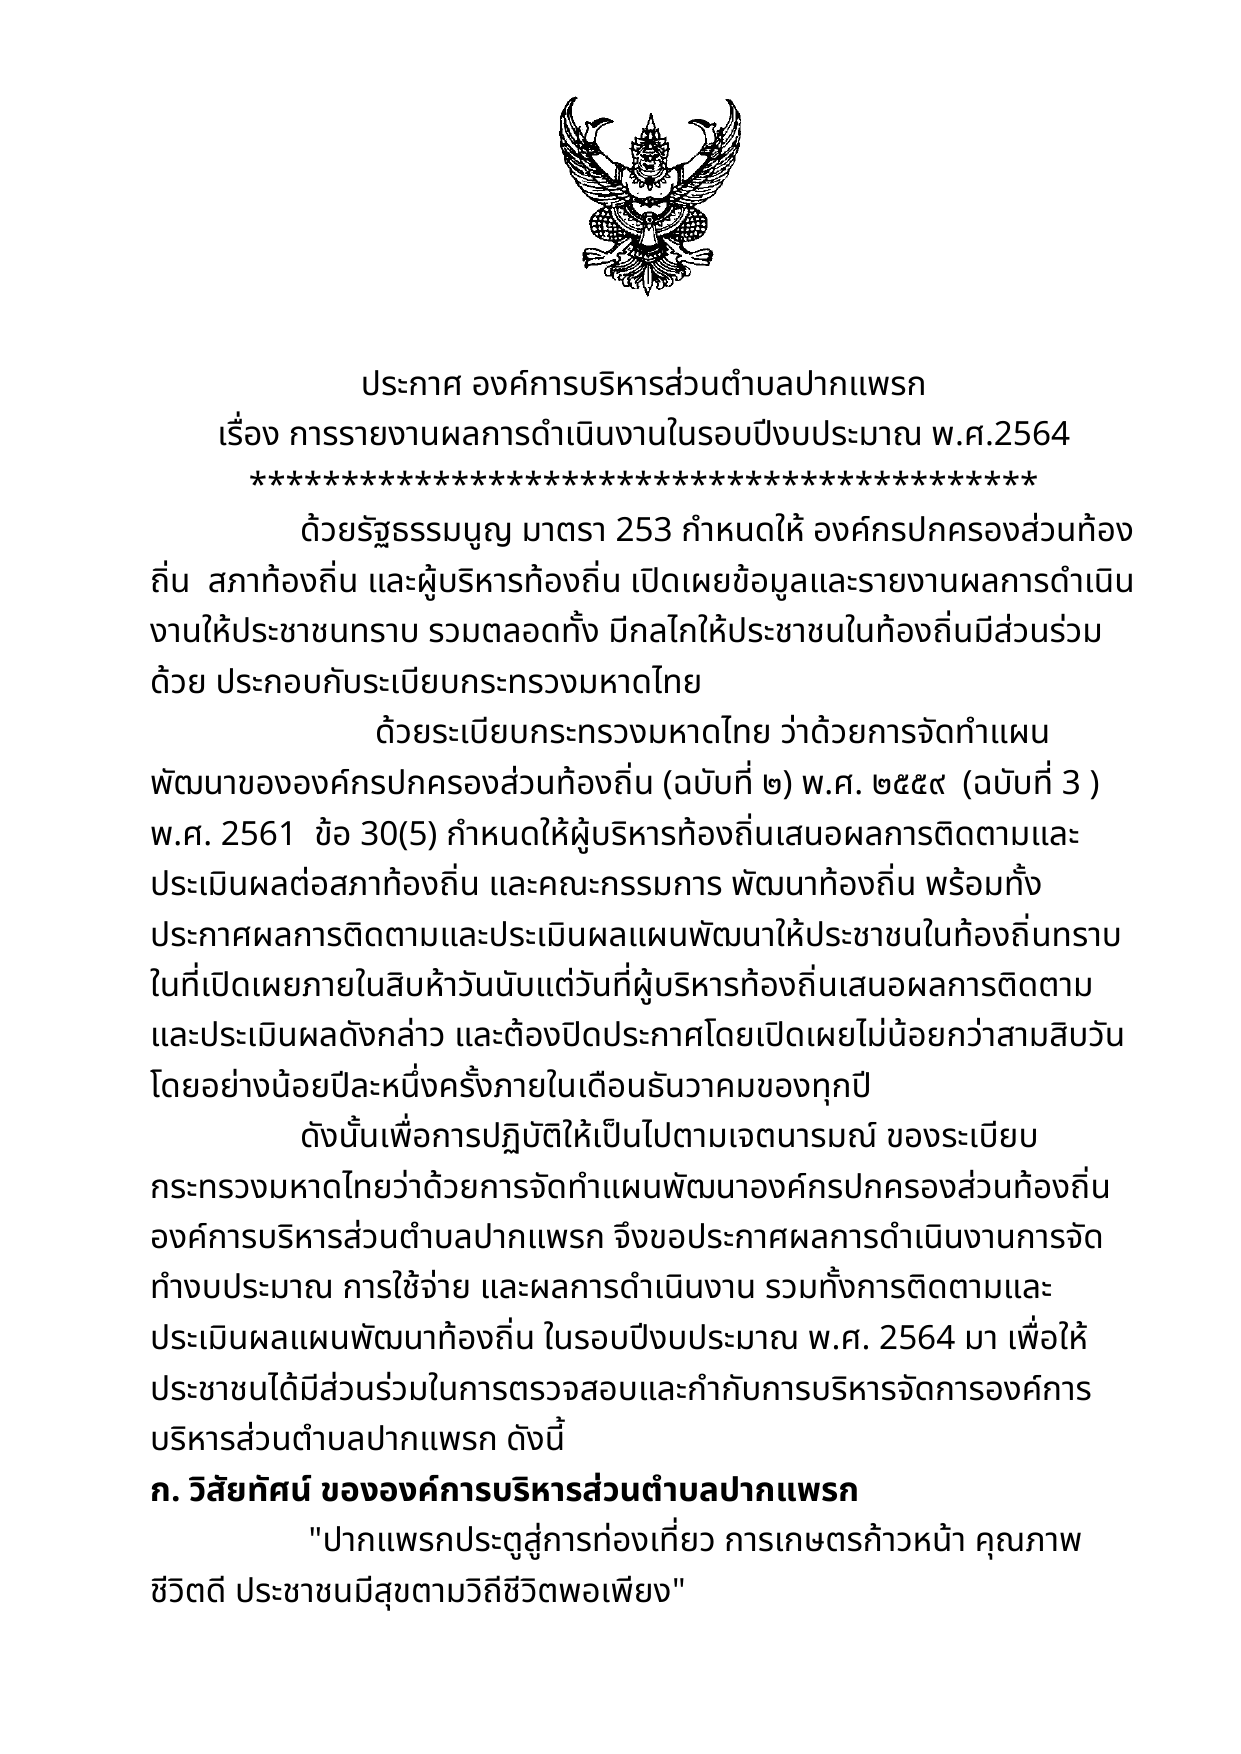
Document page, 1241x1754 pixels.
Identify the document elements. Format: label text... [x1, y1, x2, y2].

text "ปากแพรกประตูสู่การท่องเที่ยว การเกษตรก้าวหน้า คุณภาพชีวิตดี ประชาชนมีสุขตามวิถีชีวิตพอเพียง" [150, 1516, 1137, 1617]
text ******************************************* [150, 461, 1137, 506]
text ประกาศ องค์การบริหารส่วนตำบลปากแพรก [150, 360, 1137, 410]
picture [530, 59, 775, 300]
text เรื่อง การรายงานผลการดำเนินงานในรอบปีงบประมาณ พ.ศ.2564 [150, 410, 1137, 461]
text ด้วยรัฐธรรมนูญ มาตรา 253 กำหนดให้ องค์กรปกครองส่วนท้องถิ่น สภาท้องถิ่น และผู้บริหารท้องถิ่น เปิดเผยข้อมูลและรายงานผลการดำเนินงานให้ประชาชนทราบ รวมตลอดทั้ง มีกลไกให้ประชาชนในท้องถิ่นมีส่วนร่วมด้วย ประกอบกับระเบียบกระทรวงมหาดไทย ด้วยระเบียบกระทรวงมหาดไทย ว่าด้วยการจัดทําแผนพัฒนาขององค์กรปกครองส่วนท้องถิ่น (ฉบับที่ ๒) พ.ศ. ๒๕๕๙ (ฉบับที่ 3 ) พ.ศ. 2561 ข้อ 30(5) กำหนดให้ผู้บริหารท้องถิ่นเสนอผลการติดตามและประเมินผลต่อสภาท้องถิ่น และคณะกรรมการ พัฒนาท้องถิ่น พร้อมทั้งประกาศผลการติดตามและประเมินผลแผนพัฒนาให้ประชาชนในท้องถิ่นทราบ ในที่เปิดเผยภายในสิบห้าวันนับแต่วันที่ผู้บริหารท้องถิ่นเสนอผลการติดตามและประเมินผลดังกล่าว และต้องปิดประกาศโดยเปิดเผยไม่น้อยกว่าสามสิบวัน โดยอย่างน้อยปีละหนึ่งครั้งภายในเดือนธันวาคมของทุกปี [150, 506, 1137, 1112]
text ดังนั้นเพื่อการปฏิบัติให้เป็นไปตามเจตนารมณ์ ของระเบียบกระทรวงมหาดไทยว่าด้วยการจัดทำแผนพัฒนาองค์กรปกครองส่วนท้องถิ่น องค์การบริหารส่วนตำบลปากแพรก จึงขอประกาศผลการดำเนินงานการจัดทำงบประมาณ การใช้จ่าย และผลการดำเนินงาน รวมทั้งการติดตามและประเมินผลแผนพัฒนาท้องถิ่น ในรอบปีงบประมาณ พ.ศ. 2564 มา เพื่อให้ประชาชนได้มีส่วนร่วมในการตรวจสอบและกำกับการบริหารจัดการองค์การบริหารส่วนตำบลปากแพรก ดังนี้ [150, 1112, 1137, 1465]
text ก. วิสัยทัศน์ ขององค์การบริหารส่วนตำบลปากแพรก [150, 1465, 1137, 1516]
